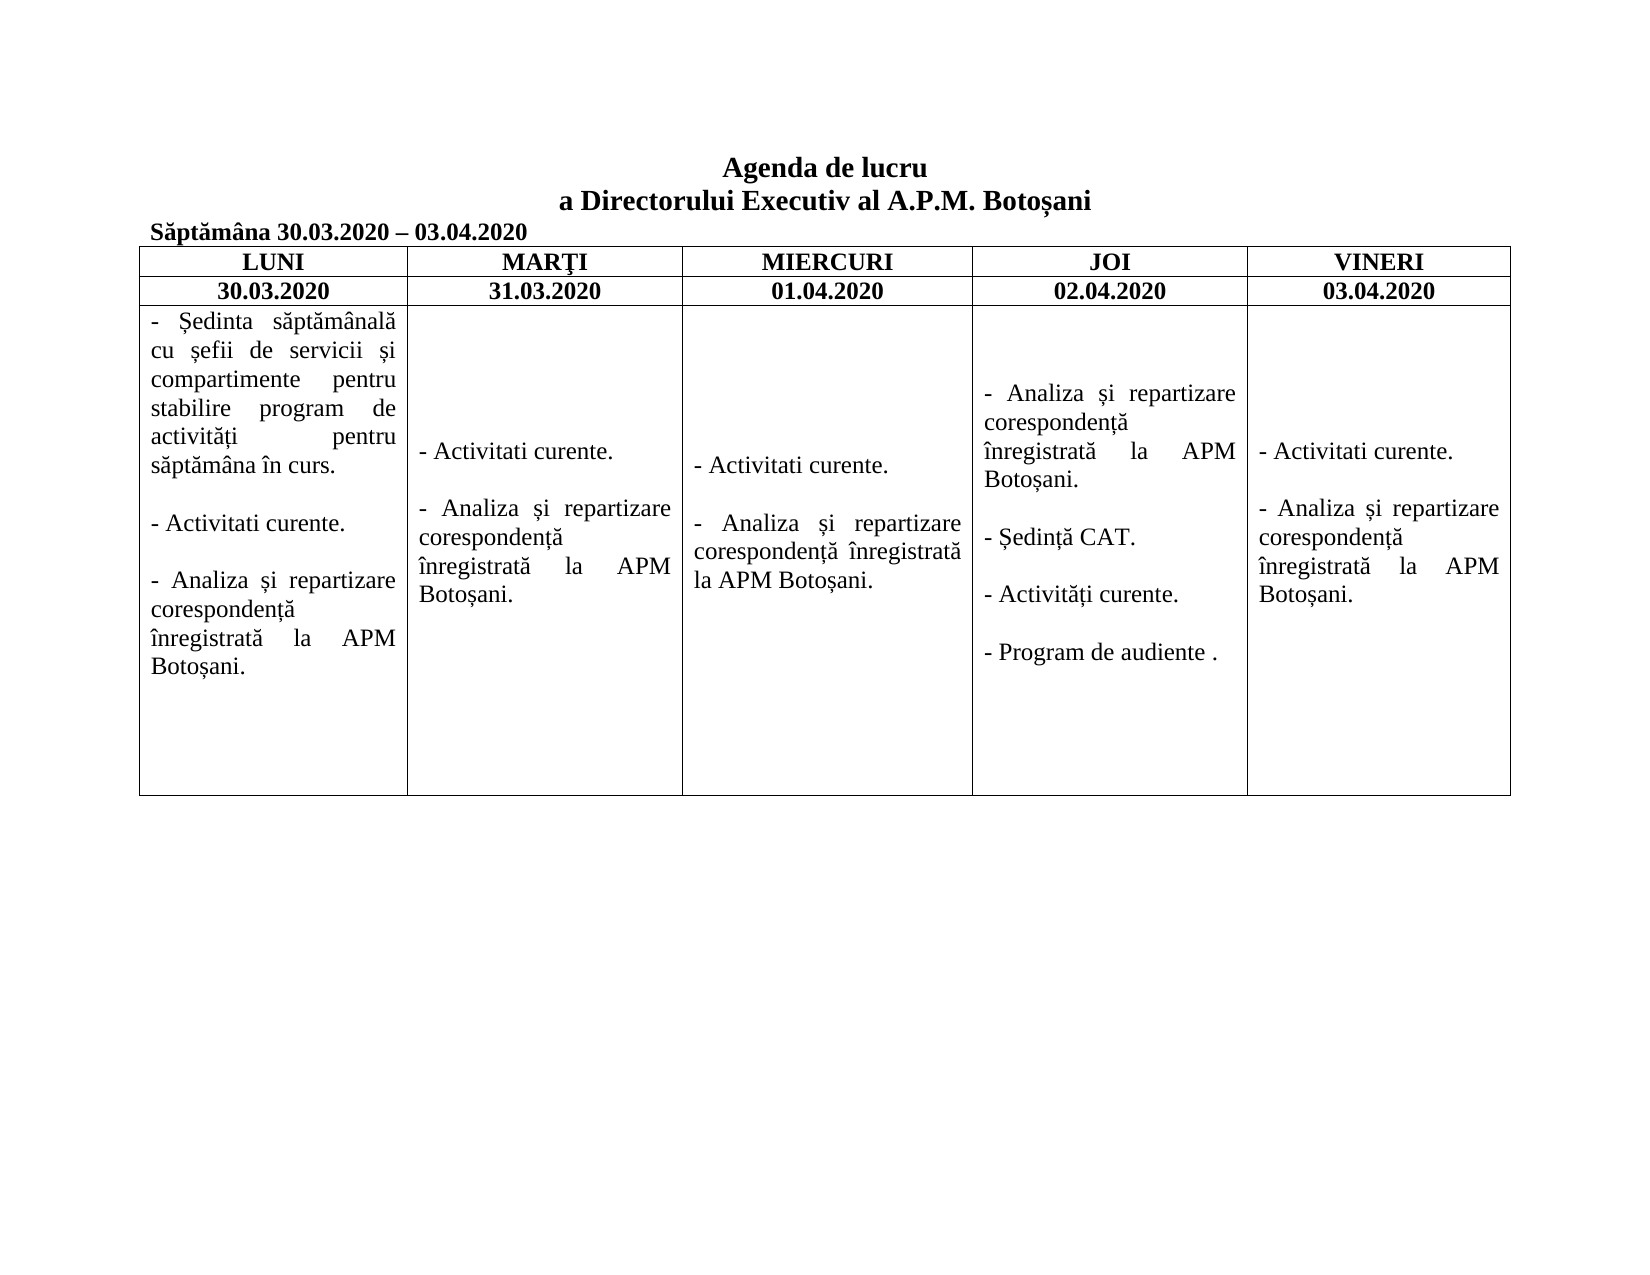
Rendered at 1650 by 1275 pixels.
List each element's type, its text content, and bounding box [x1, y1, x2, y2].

table_cell 01.04.2020 [683, 277, 972, 305]
table_cell - Ședinta săptămânală cu șefii de servicii și compartimente pentru stabilire program de activități pentru săptămâna în curs. - Activitati curente. - Analiza și repartizare corespondență înregistrată la APM Botoșani. [140, 306, 407, 795]
table_cell - Activitati curente. - Analiza și repartizare corespondență înregistrată la APM Botoșani. [683, 306, 972, 795]
table_header LUNI [140, 247, 407, 276]
text Săptămâna 30.03.2020 – 03.04.2020 [150, 217, 1500, 246]
text Agenda de lucru [150, 150, 1500, 183]
table_header JOI [973, 247, 1247, 276]
table_cell - Analiza și repartizare corespondență înregistrată la APM Botoșani. - Ședință CAT. - Activități curente. - Program de audiente . [973, 306, 1247, 795]
table_header MARŢI [408, 247, 682, 276]
table_cell 02.04.2020 [973, 277, 1247, 305]
table_header MIERCURI [683, 247, 972, 276]
table_cell 30.03.2020 [140, 277, 407, 305]
table_cell - Activitati curente. - Analiza și repartizare corespondență înregistrată la APM Botoșani. [408, 306, 682, 795]
table_cell 03.04.2020 [1248, 277, 1510, 305]
table_header VINERI [1248, 247, 1510, 276]
text a Directorului Executiv al A.P.M. Botoșani [150, 183, 1500, 217]
table_cell - Activitati curente. - Analiza și repartizare corespondență înregistrată la APM Botoșani. [1248, 306, 1510, 795]
table_cell 31.03.2020 [408, 277, 682, 305]
